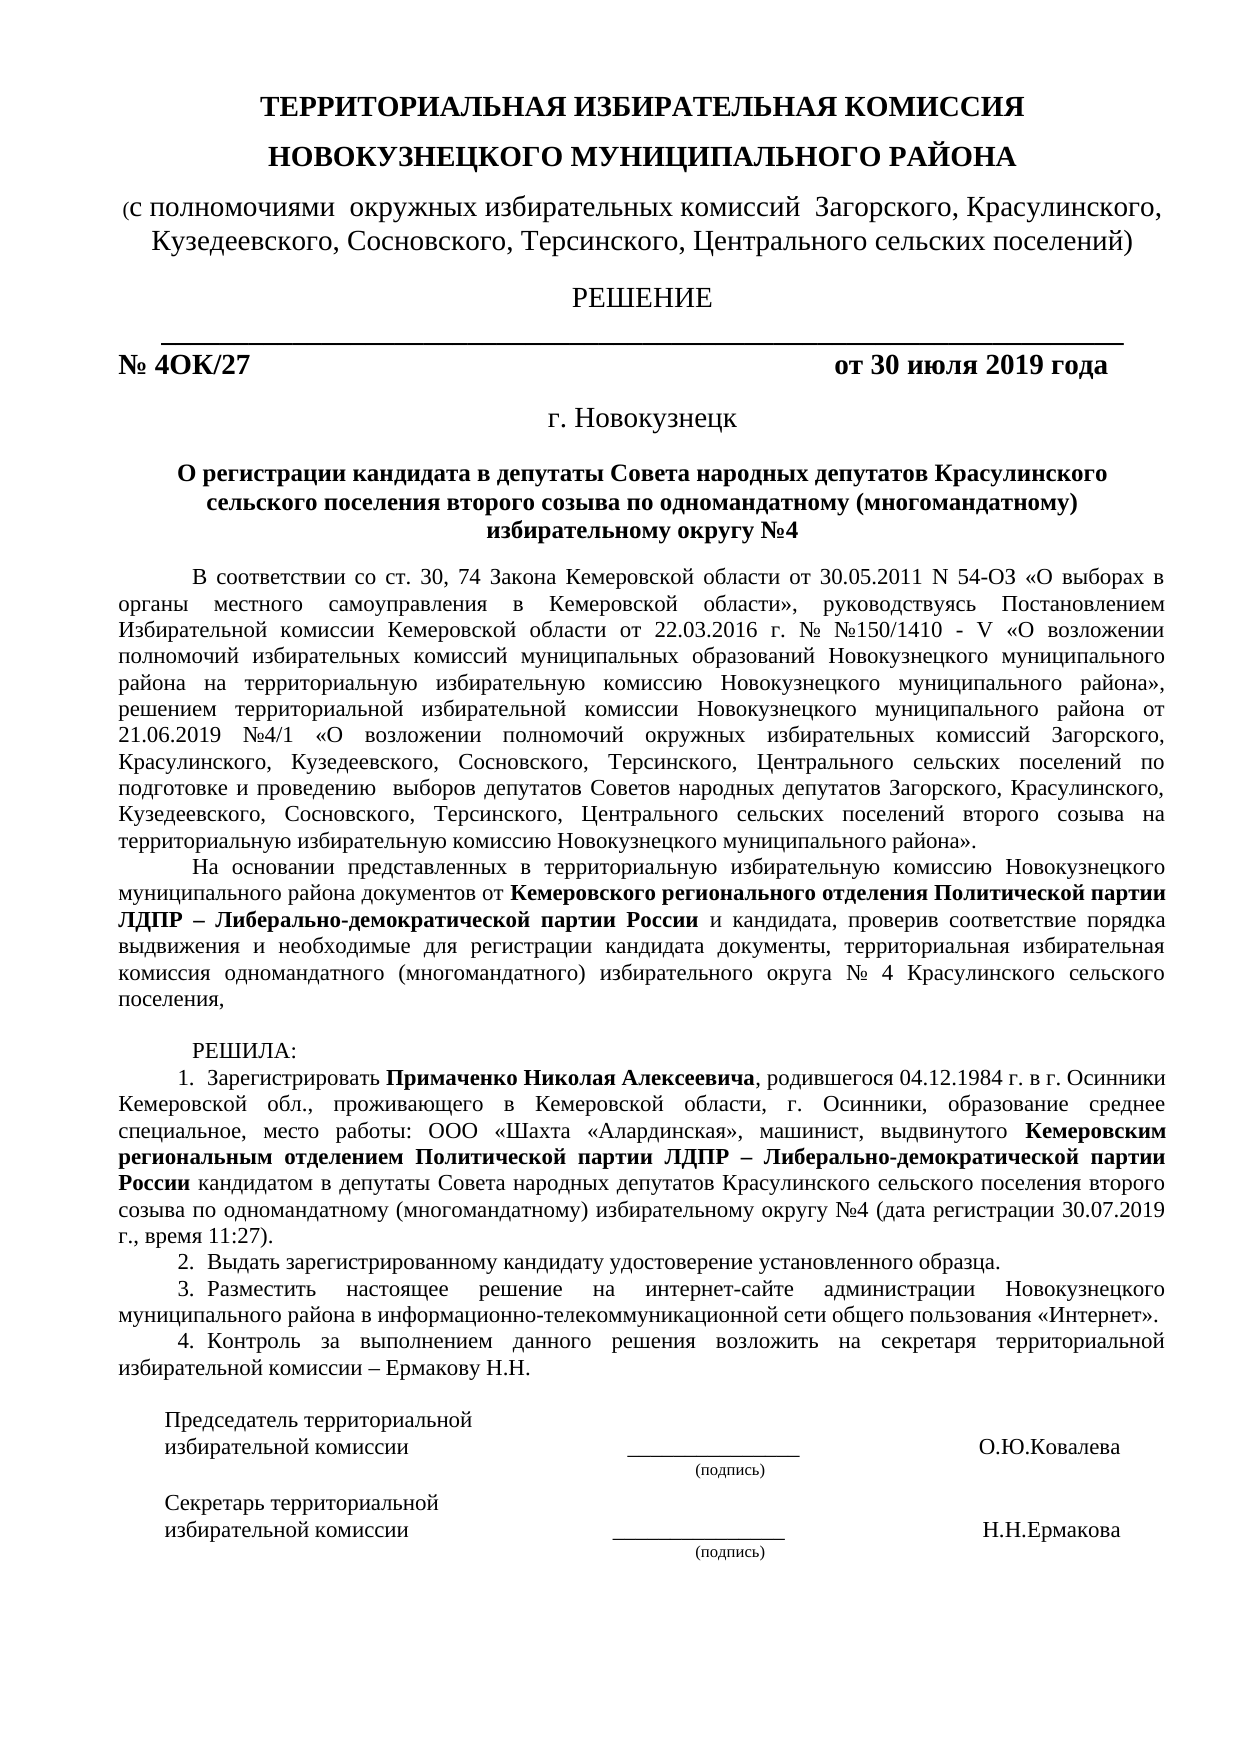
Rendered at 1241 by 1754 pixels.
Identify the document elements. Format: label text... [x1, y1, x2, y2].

text На основании представленных в территориальную избирательную комиссию Новокузнецкого муниципального района документов от Кемеровского регионального отделения Политической партии ЛДПР – Либерально-демократической партии России и кандидата, проверив соответствие порядка выдвижения и необходимые для регистрации кандидата документы, территориальная избирательная комиссия одномандатного (многомандатного) избирательного округа № 4 Красулинского сельского поселения, [118, 853, 1166, 1011]
list Выдать зарегистрированному кандидату удостоверение установленного образца. [118, 1248, 1166, 1275]
subtitle ТЕРРИТОРИАЛЬНАЯ ИЗБИРАТЕЛЬНАЯ КОМИССИЯ НОВОКУЗНЕЦКОГО МУНИЦИПАЛЬНОГО РАЙОНА [118, 89, 1167, 172]
text (с полномочиями окружных избирательных комиссий Загорского, Красулинского, Кузедеевского, Сосновского, Терсинского, Центрального сельских поселений) [118, 189, 1166, 256]
text __________________________________________________________________ [118, 314, 1166, 347]
list Разместить настоящее решение на интернет-сайте администрации Новокузнецкого муниципального района в информационно-телекоммуникационной сети общего пользования «Интернет». [118, 1275, 1166, 1327]
list Контроль за выполнением данного решения возложить на секретаря территориальной избирательной комиссии – Ермакову Н.Н. [118, 1327, 1166, 1380]
list Зарегистрировать Примаченко Николая Алексеевича, родившегося 04.12.1984 г. в г. Осинники Кемеровской обл., проживающего в Кемеровской области, г. Осинники, образование среднее специальное, место работы: ООО «Шахта «Алардинская», машинист, выдвинутого Кемеровским региональным отделением Политической партии ЛДПР – Либерально-демократической партии России кандидатом в депутаты Совета народных депутатов Красулинского сельского поселения второго созыва по одномандатному (многомандатному) избирательному округу №4 (дата регистрации 30.07.2019 г., время 11:27). [118, 1064, 1166, 1248]
text г. Новокузнецк [118, 400, 1166, 434]
text В соответствии со ст. 30, 74 Закона Кемеровской области от 30.05.2011 N 54-ОЗ «О выборах в органы местного самоуправления в Кемеровской области», руководствуясь Постановлением Избирательной комиссии Кемеровской области от 22.03.2016 г. № №150/1410 - V «О возложении полномочий избирательных комиссий муниципальных образований Новокузнецкого муниципального района на территориальную избирательную комиссию Новокузнецкого муниципального района», решением территориальной избирательной комиссии Новокузнецкого муниципального района от 21.06.2019 №4/1 «О возложении полномочий окружных избирательных комиссий Загорского, Красулинского, Кузедеевского, Сосновского, Терсинского, Центрального сельских поселений по подготовке и проведению выборов депутатов Советов народных депутатов Загорского, Красулинского, Кузедеевского, Сосновского, Терсинского, Центрального сельских поселений второго созыва на территориальную избирательную комиссию Новокузнецкого муниципального района». [118, 563, 1166, 853]
text № 4ОК/27 от 30 июля 2019 года [118, 347, 1166, 381]
table_header Председатель территориальной избирательной комиссии [153, 1380, 597, 1489]
text О регистрации кандидата в депутаты Совета народных депутатов Красулинского сельского поселения второго созыва по одномандатному (многомандатному) избирательному округу №4 [118, 458, 1166, 544]
table_header О.Ю.Ковалева [835, 1380, 1132, 1489]
text РЕШИЛА: [118, 1038, 1166, 1064]
text РЕШЕНИЕ [118, 280, 1166, 314]
table_header _______________ (подпись) [598, 1380, 835, 1489]
table_cell Секретарь территориальной избирательной комиссии [153, 1489, 597, 1598]
table_cell Н.Н.Ермакова [835, 1489, 1132, 1598]
table_cell _______________ (подпись) [598, 1489, 835, 1598]
